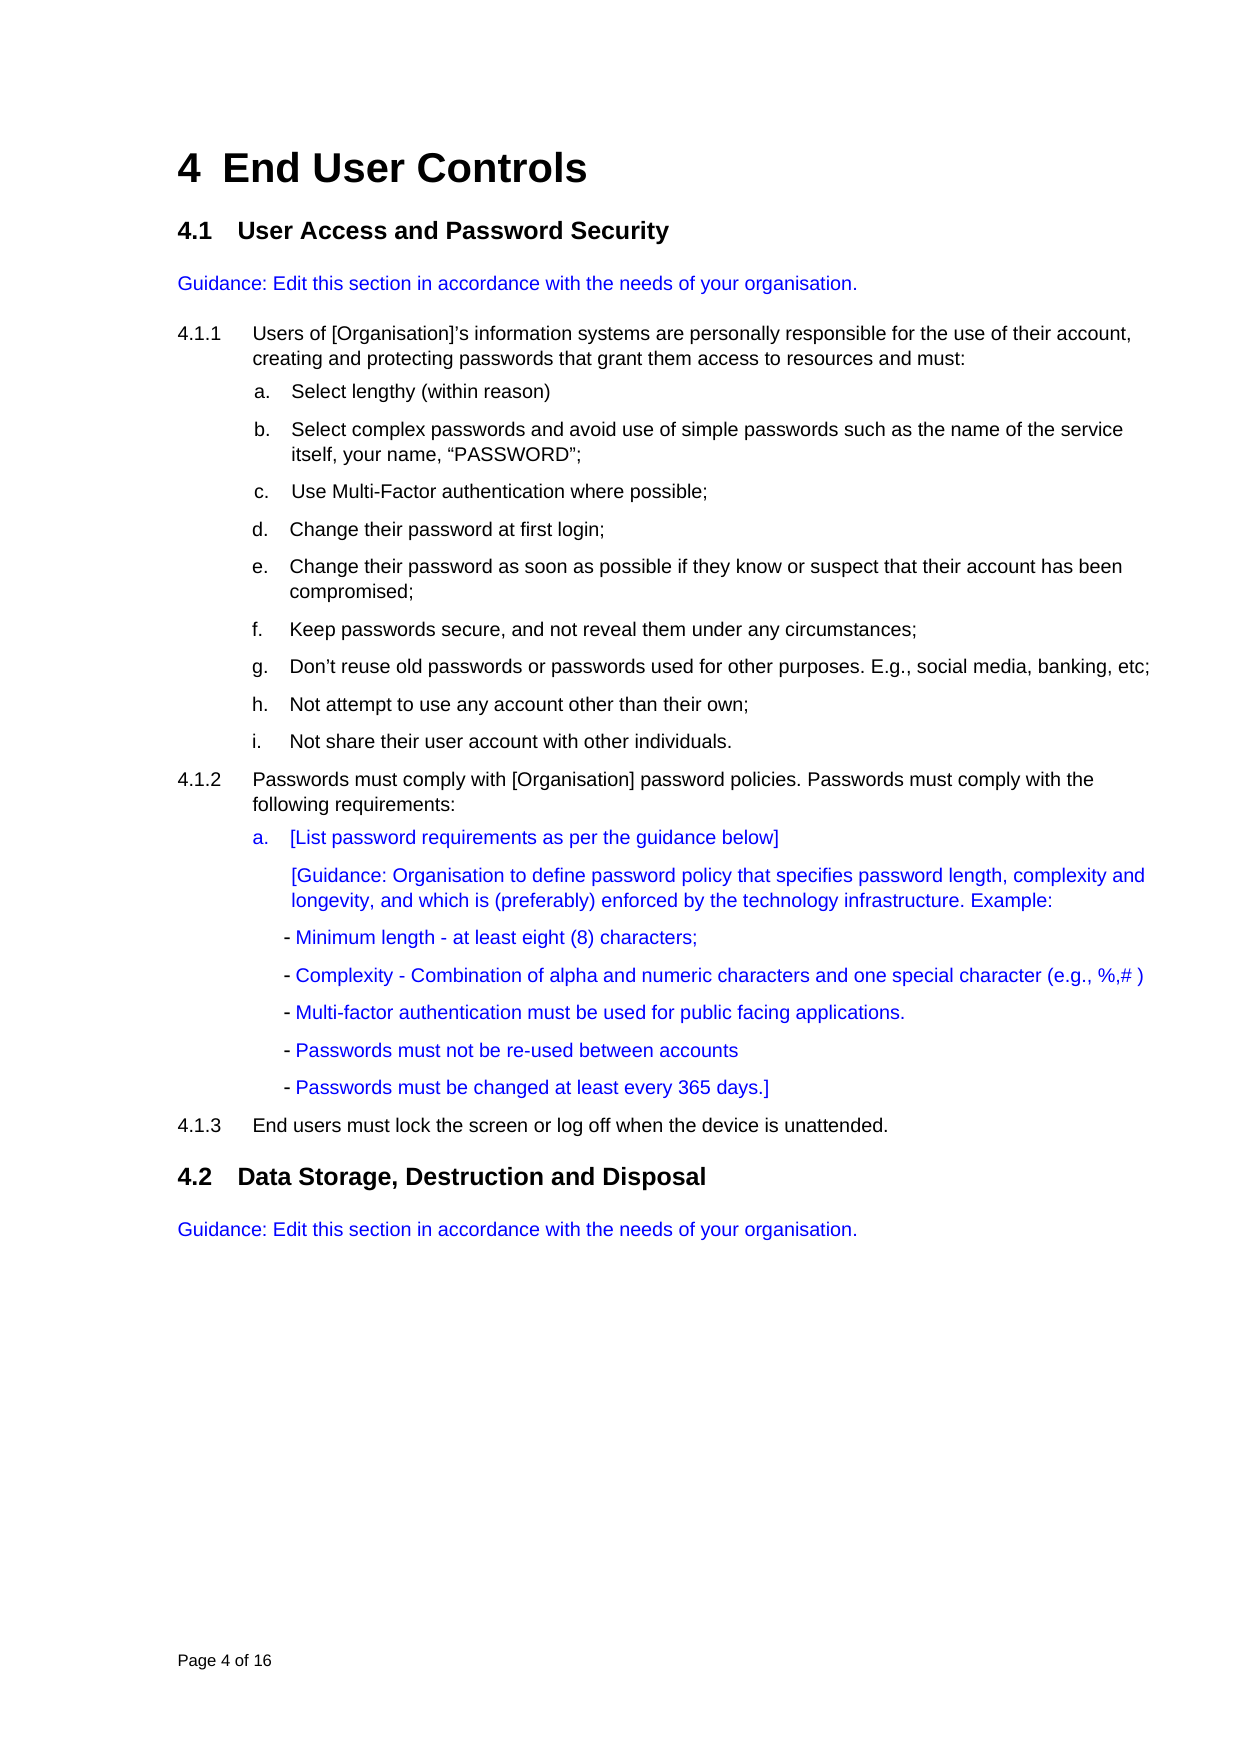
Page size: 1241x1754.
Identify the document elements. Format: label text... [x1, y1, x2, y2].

list Select complex passwords and avoid use of simple passwords such as the name of the service itself, your name, “PASSWORD”; [254, 416, 1152, 466]
list Minimum length - at least eight (8) characters; [283, 924, 1152, 949]
subtitle End users must lock the screen or log off when the device is unattended. [177, 1111, 1152, 1136]
list Not attempt to use any account other than their own; [252, 691, 1152, 716]
list Passwords must be changed at least every 365 days.] [283, 1074, 1152, 1099]
list Multi-factor authentication must be used for public facing applications. [283, 999, 1152, 1024]
list Passwords must not be re-used between accounts [283, 1036, 1152, 1061]
list Change their password at first login; [252, 516, 1152, 541]
text Guidance: Edit this section in accordance with the needs of your organisation. [177, 270, 1152, 295]
list Change their password as soon as possible if they know or suspect that their account has been compromised; [252, 553, 1152, 603]
text Guidance: Edit this section in accordance with the needs of your organisation. [177, 1215, 1152, 1240]
list Keep passwords secure, and not reveal them under any circumstances; [252, 616, 1152, 641]
list [Guidance: Organisation to define password policy that specifies password length, complexity and longevity, and which is (preferably) enforced by the technology infrastructure. Example: [291, 861, 1152, 911]
list Don’t reuse old passwords or passwords used for other purposes. E.g., social media, banking, etc; [252, 653, 1152, 678]
subtitle User Access and Password Security [177, 216, 1152, 245]
subtitle Data Storage, Destruction and Disposal [177, 1161, 1152, 1190]
list [List password requirements as per the guidance below] [252, 824, 1152, 849]
list Complexity - Combination of alpha and numeric characters and one special character (e.g., %,# ) [283, 961, 1152, 986]
list Use Multi-Factor authentication where possible; [254, 478, 1152, 503]
list Select lengthy (within reason) [254, 378, 1152, 403]
list Not share their user account with other individuals. [252, 728, 1152, 753]
subtitle Users of [Organisation]’s information systems are personally responsible for the use of their account, creating and protecting passwords that grant them access to resources and must: [177, 320, 1152, 370]
subtitle End User Controls [177, 143, 1096, 191]
subtitle Passwords must comply with [Organisation] password policies. Passwords must comply with the following requirements: [177, 766, 1152, 816]
